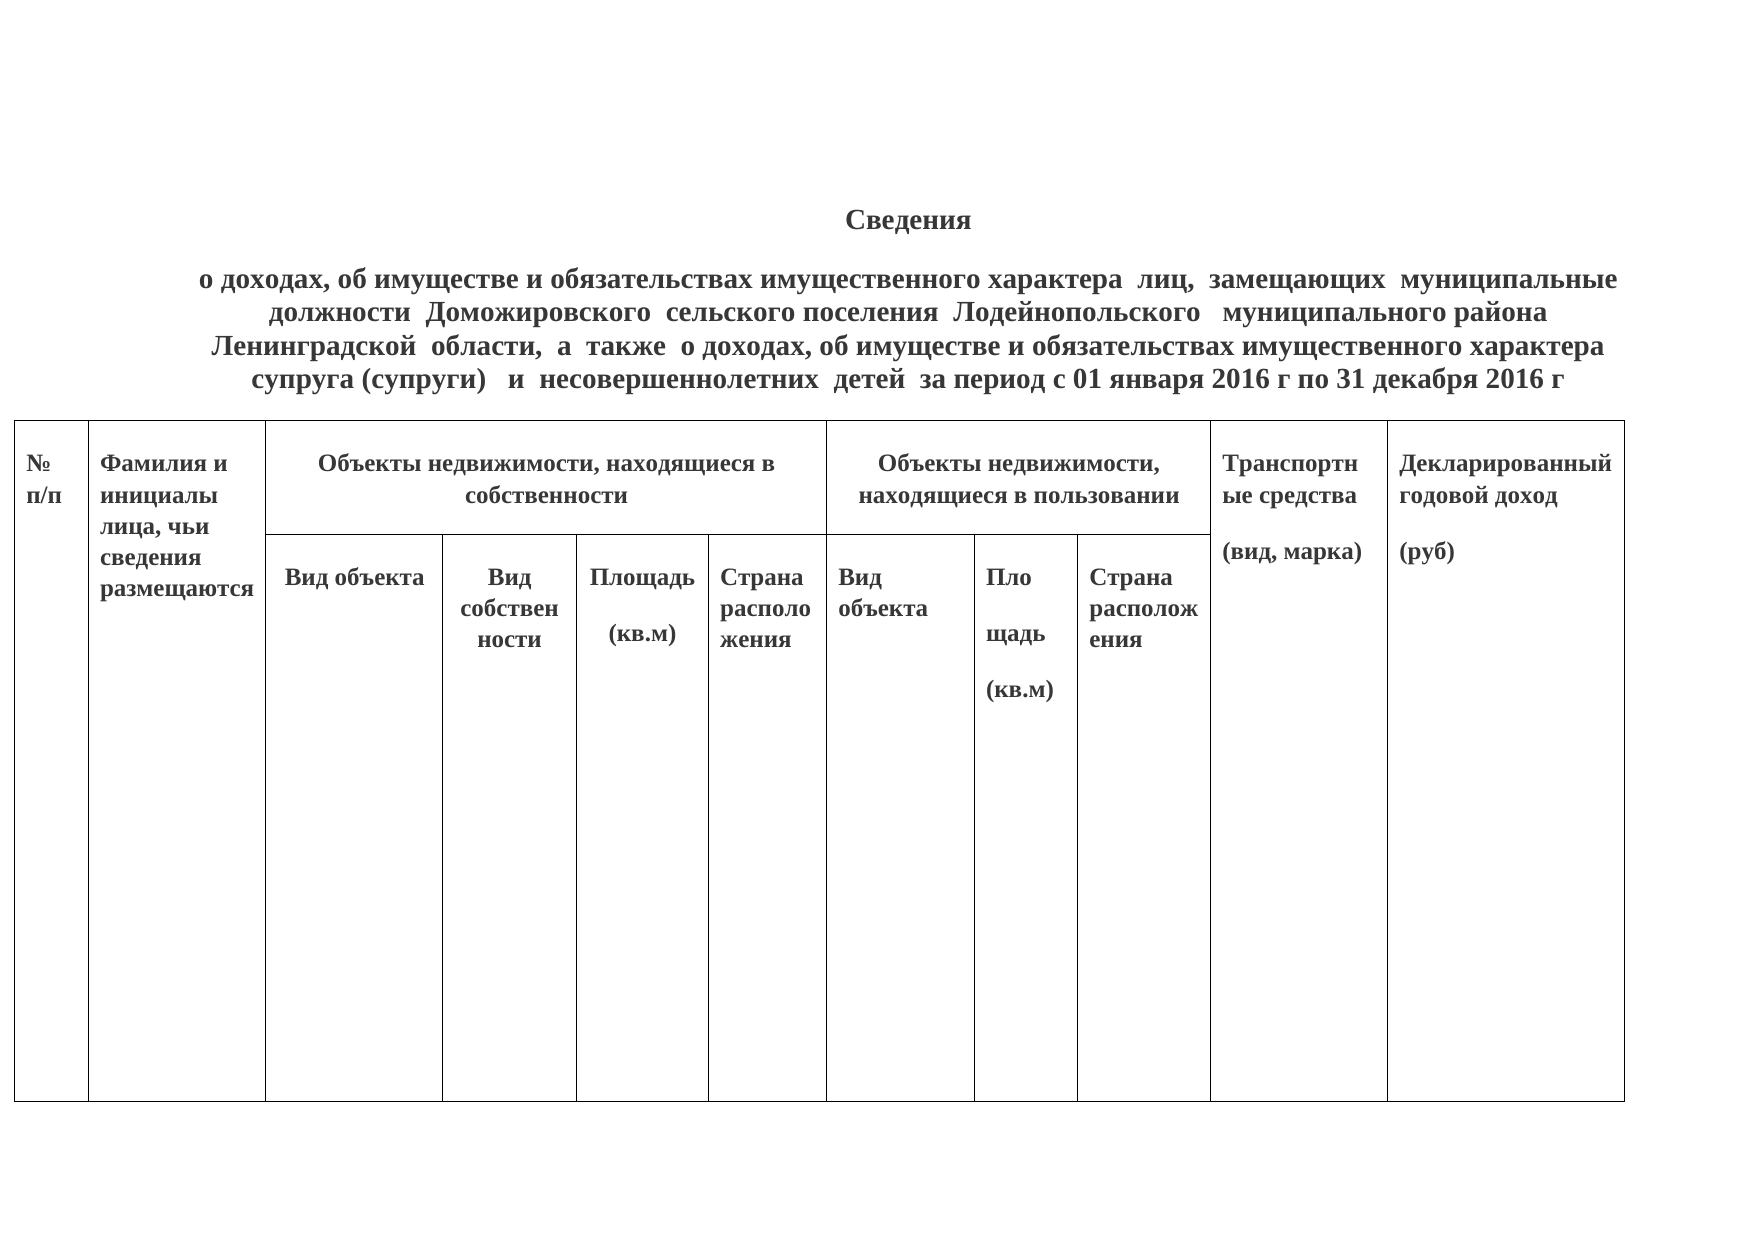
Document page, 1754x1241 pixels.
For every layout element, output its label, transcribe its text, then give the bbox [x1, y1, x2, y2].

table_header Фамилия и инициалы лица, чьи сведения размещаются [89, 421, 265, 1101]
table_cell Вид собственности [443, 535, 576, 1101]
table_cell Пло щадь (кв.м) [975, 535, 1077, 1101]
table_header Транспортные средства (вид, марка) [1211, 421, 1387, 1101]
table_cell Площадь (кв.м) [577, 535, 708, 1101]
table_header Объекты недвижимости, находящиеся в пользовании [827, 421, 1210, 533]
table_cell Вид объекта [827, 535, 974, 1101]
text о доходах, об имуществе и обязательствах имущественного характера лиц, замещающих муниципальные должности Доможировского сельского поселения Лодейнопольского муниципального района Ленинградской области, а также о доходах, об имуществе и обязательствах имущественного характера супруга (супруги) и несовершеннолетних детей за период с 01 января 2016 г по 31 декабря 2016 г [181, 261, 1636, 395]
table_cell Вид объекта [266, 535, 442, 1101]
table_cell Страна расположения [709, 535, 826, 1101]
table_cell Страна расположения [1078, 535, 1210, 1101]
text Сведения [181, 202, 1636, 236]
table_header Декларированный годовой доход (руб) [1388, 421, 1624, 1101]
table_header Объекты недвижимости, находящиеся в собственности [266, 421, 826, 533]
table_header № п/п [15, 421, 88, 1101]
